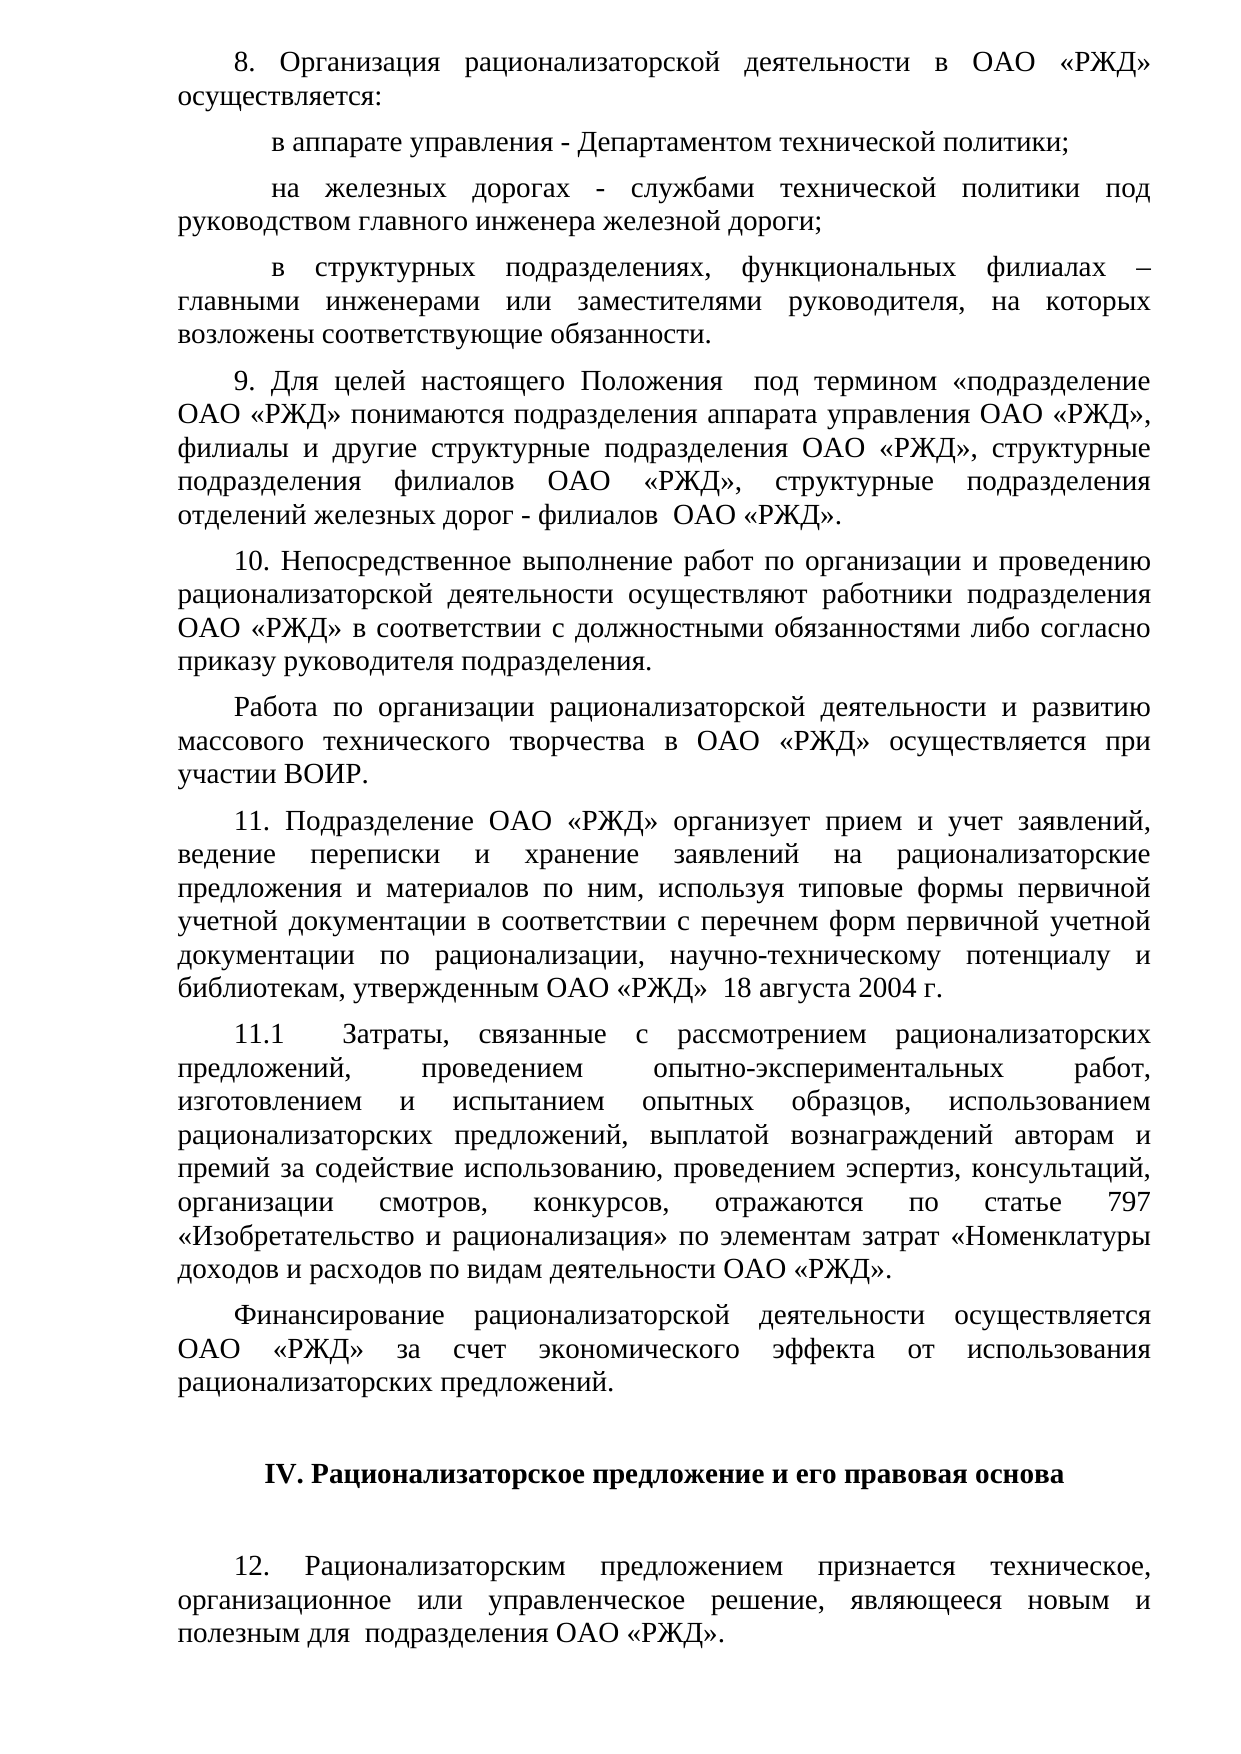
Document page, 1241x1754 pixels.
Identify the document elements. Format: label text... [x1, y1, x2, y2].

text 11.1 Затраты, связанные с рассмотрением рационализаторских предложений, проведением опытно-экспериментальных работ, изготовлением и испытанием опытных образцов, использованием рационализаторских предложений, выплатой вознаграждений авторам и премий за содействие использованию, проведением эспертиз, консультаций, организации смотров, конкурсов, отражаются по статье 797 «Изобретательство и рационализация» по элементам затрат «Номенклатуры доходов и расходов по видам деятельности ОАО «РЖД». [177, 1016, 1152, 1285]
text 11. Подразделение ОАО «РЖД» организует прием и учет заявлений, ведение переписки и хранение заявлений на рационализаторские предложения и материалов по ним, используя типовые формы первичной учетной документации в соответствии с перечнем форм первичной учетной документации по рационализации, научно-техническому потенциалу и библиотекам, утвержденным ОАО «РЖД» 18 августа . [177, 803, 1152, 1004]
text IV. Рационализаторское предложение и его правовая основа [177, 1456, 1152, 1490]
text Финансирование рационализаторской деятельности осуществляется ОАО «РЖД» за счет экономического эффекта от использования рационализаторских предложений. [177, 1297, 1152, 1398]
text 8. Организация рационализаторской деятельности в ОАО «РЖД» осуществляется: [177, 44, 1152, 111]
text в аппарате управления - Департаментом технической политики; [177, 124, 1152, 157]
text 12. Рационализаторским предложением признается техническое, организационное или управленческое решение, являющееся новым и полезным для подразделения ОАО «РЖД». [177, 1548, 1152, 1649]
text на железных дорогах - службами технической политики под руководством главного инженера железной дороги; [177, 170, 1152, 237]
text Работа по организации рационализаторской деятельности и развитию массового технического творчества в ОАО «РЖД» осуществляется при участии ВОИР. [177, 689, 1152, 790]
text в структурных подразделениях, функциональных филиалах – главными инженерами или заместителями руководителя, на которых возложены соответствующие обязанности. [177, 249, 1152, 350]
text 9. Для целей настоящего Положения под термином «подразделение ОАО «РЖД» понимаются подразделения аппарата управления ОАО «РЖД», филиалы и другие структурные подразделения ОАО «РЖД», структурные подразделения филиалов ОАО «РЖД», структурные подразделения отделений железных дорог - филиалов ОАО «РЖД». [177, 363, 1152, 530]
text 10. Непосредственное выполнение работ по организации и проведению рационализаторской деятельности осуществляют работники подразделения ОАО «РЖД» в соответствии с должностными обязанностями либо согласно приказу руководителя подразделения. [177, 543, 1152, 677]
